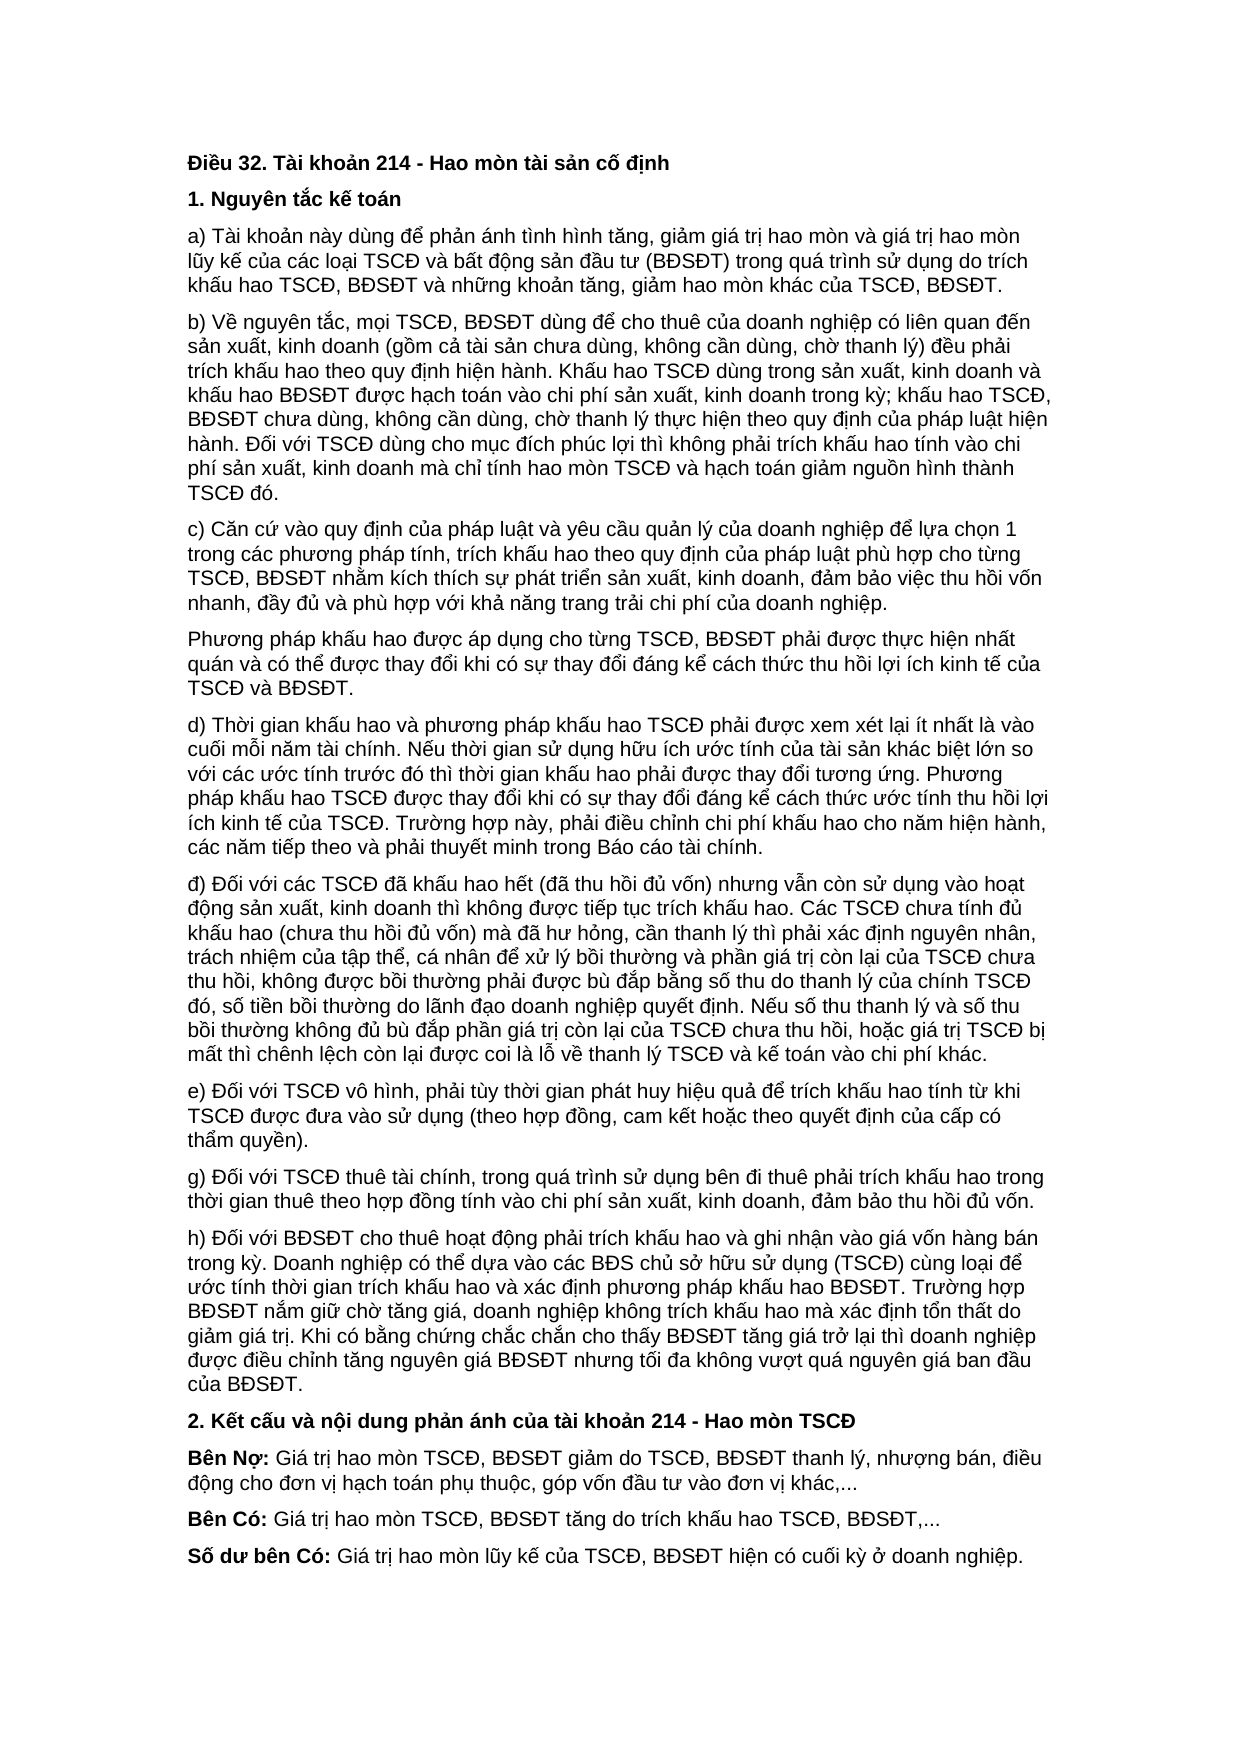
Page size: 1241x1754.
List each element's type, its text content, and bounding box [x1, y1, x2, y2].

text 1. Nguyên tắc kế toán [187, 187, 1053, 211]
text Bên Nợ: Giá trị hao mòn TSCĐ, BĐSĐT giảm do TSCĐ, BĐSĐT thanh lý, nhượng bán, điều động cho đơn vị hạch toán phụ thuộc, góp vốn đầu tư vào đơn vị khác,... [187, 1446, 1053, 1494]
text Số dư bên Có: Giá trị hao mòn lũy kế của TSCĐ, BĐSĐT hiện có cuối kỳ ở doanh nghiệp. [187, 1544, 1053, 1568]
text e) Đối với TSCĐ vô hình, phải tùy thời gian phát huy hiệu quả để trích khấu hao tính từ khi TSCĐ được đưa vào sử dụng (theo hợp đồng, cam kết hoặc theo quyết định của cấp có thẩm quyền). [187, 1079, 1053, 1152]
text Phương pháp khấu hao được áp dụng cho từng TSCĐ, BĐSĐT phải được thực hiện nhất quán và có thể được thay đổi khi có sự thay đổi đáng kể cách thức thu hồi lợi ích kinh tế của TSCĐ và BĐSĐT. [187, 627, 1053, 700]
text g) Đối với TSCĐ thuê tài chính, trong quá trình sử dụng bên đi thuê phải trích khấu hao trong thời gian thuê theo hợp đồng tính vào chi phí sản xuất, kinh doanh, đảm bảo thu hồi đủ vốn. [187, 1164, 1053, 1213]
text 2. Kết cấu và nội dung phản ánh của tài khoản 214 - Hao mòn TSCĐ [187, 1409, 1053, 1433]
text d) Thời gian khấu hao và phương pháp khấu hao TSCĐ phải được xem xét lại ít nhất là vào cuối mỗi năm tài chính. Nếu thời gian sử dụng hữu ích ước tính của tài sản khác biệt lớn so với các ước tính trước đó thì thời gian khấu hao phải được thay đổi tương ứng. Phương pháp khấu hao TSCĐ được thay đổi khi có sự thay đổi đáng kể cách thức ước tính thu hồi lợi ích kinh tế của TSCĐ. Trường hợp này, phải điều chỉnh chi phí khấu hao cho năm hiện hành, các năm tiếp theo và phải thuyết minh trong Báo cáo tài chính. [187, 712, 1053, 859]
text h) Đối với BĐSĐT cho thuê hoạt động phải trích khấu hao và ghi nhận vào giá vốn hàng bán trong kỳ. Doanh nghiệp có thể dựa vào các BĐS chủ sở hữu sử dụng (TSCĐ) cùng loại để ước tính thời gian trích khấu hao và xác định phương pháp khấu hao BĐSĐT. Trường hợp BĐSĐT nắm giữ chờ tăng giá, doanh nghiệp không trích khấu hao mà xác định tổn thất do giảm giá trị. Khi có bằng chứng chắc chắn cho thấy BĐSĐT tăng giá trở lại thì doanh nghiệp được điều chỉnh tăng nguyên giá BĐSĐT nhưng tối đa không vượt quá nguyên giá ban đầu của BĐSĐT. [187, 1226, 1053, 1396]
text Điều 32. Tài khoản 214 - Hao mòn tài sản cố định [187, 150, 1053, 174]
text c) Căn cứ vào quy định của pháp luật và yêu cầu quản lý của doanh nghiệp để lựa chọn 1 trong các phương pháp tính, trích khấu hao theo quy định của pháp luật phù hợp cho từng TSCĐ, BĐSĐT nhằm kích thích sự phát triển sản xuất, kinh doanh, đảm bảo việc thu hồi vốn nhanh, đầy đủ và phù hợp với khả năng trang trải chi phí của doanh nghiệp. [187, 517, 1053, 614]
text a) Tài khoản này dùng để phản ánh tình hình tăng, giảm giá trị hao mòn và giá trị hao mòn lũy kế của các loại TSCĐ và bất động sản đầu tư (BĐSĐT) trong quá trình sử dụng do trích khấu hao TSCĐ, BĐSĐT và những khoản tăng, giảm hao mòn khác của TSCĐ, BĐSĐT. [187, 224, 1053, 297]
text b) Về nguyên tắc, mọi TSCĐ, BĐSĐT dùng để cho thuê của doanh nghiệp có liên quan đến sản xuất, kinh doanh (gồm cả tài sản chưa dùng, không cần dùng, chờ thanh lý) đều phải trích khấu hao theo quy định hiện hành. Khấu hao TSCĐ dùng trong sản xuất, kinh doanh và khấu hao BĐSĐT được hạch toán vào chi phí sản xuất, kinh doanh trong kỳ; khấu hao TSCĐ, BĐSĐT chưa dùng, không cần dùng, chờ thanh lý thực hiện theo quy định của pháp luật hiện hành. Đối với TSCĐ dùng cho mục đích phúc lợi thì không phải trích khấu hao tính vào chi phí sản xuất, kinh doanh mà chỉ tính hao mòn TSCĐ và hạch toán giảm nguồn hình thành TSCĐ đó. [187, 309, 1053, 504]
text Bên Có: Giá trị hao mòn TSCĐ, BĐSĐT tăng do trích khấu hao TSCĐ, BĐSĐT,... [187, 1507, 1053, 1531]
text đ) Đối với các TSCĐ đã khấu hao hết (đã thu hồi đủ vốn) nhưng vẫn còn sử dụng vào hoạt động sản xuất, kinh doanh thì không được tiếp tục trích khấu hao. Các TSCĐ chưa tính đủ khấu hao (chưa thu hồi đủ vốn) mà đã hư hỏng, cần thanh lý thì phải xác định nguyên nhân, trách nhiệm của tập thể, cá nhân để xử lý bồi thường và phần giá trị còn lại của TSCĐ chưa thu hồi, không được bồi thường phải được bù đắp bằng số thu do thanh lý của chính TSCĐ đó, số tiền bồi thường do lãnh đạo doanh nghiệp quyết định. Nếu số thu thanh lý và số thu bồi thường không đủ bù đắp phần giá trị còn lại của TSCĐ chưa thu hồi, hoặc giá trị TSCĐ bị mất thì chênh lệch còn lại được coi là lỗ về thanh lý TSCĐ và kế toán vào chi phí khác. [187, 871, 1053, 1066]
